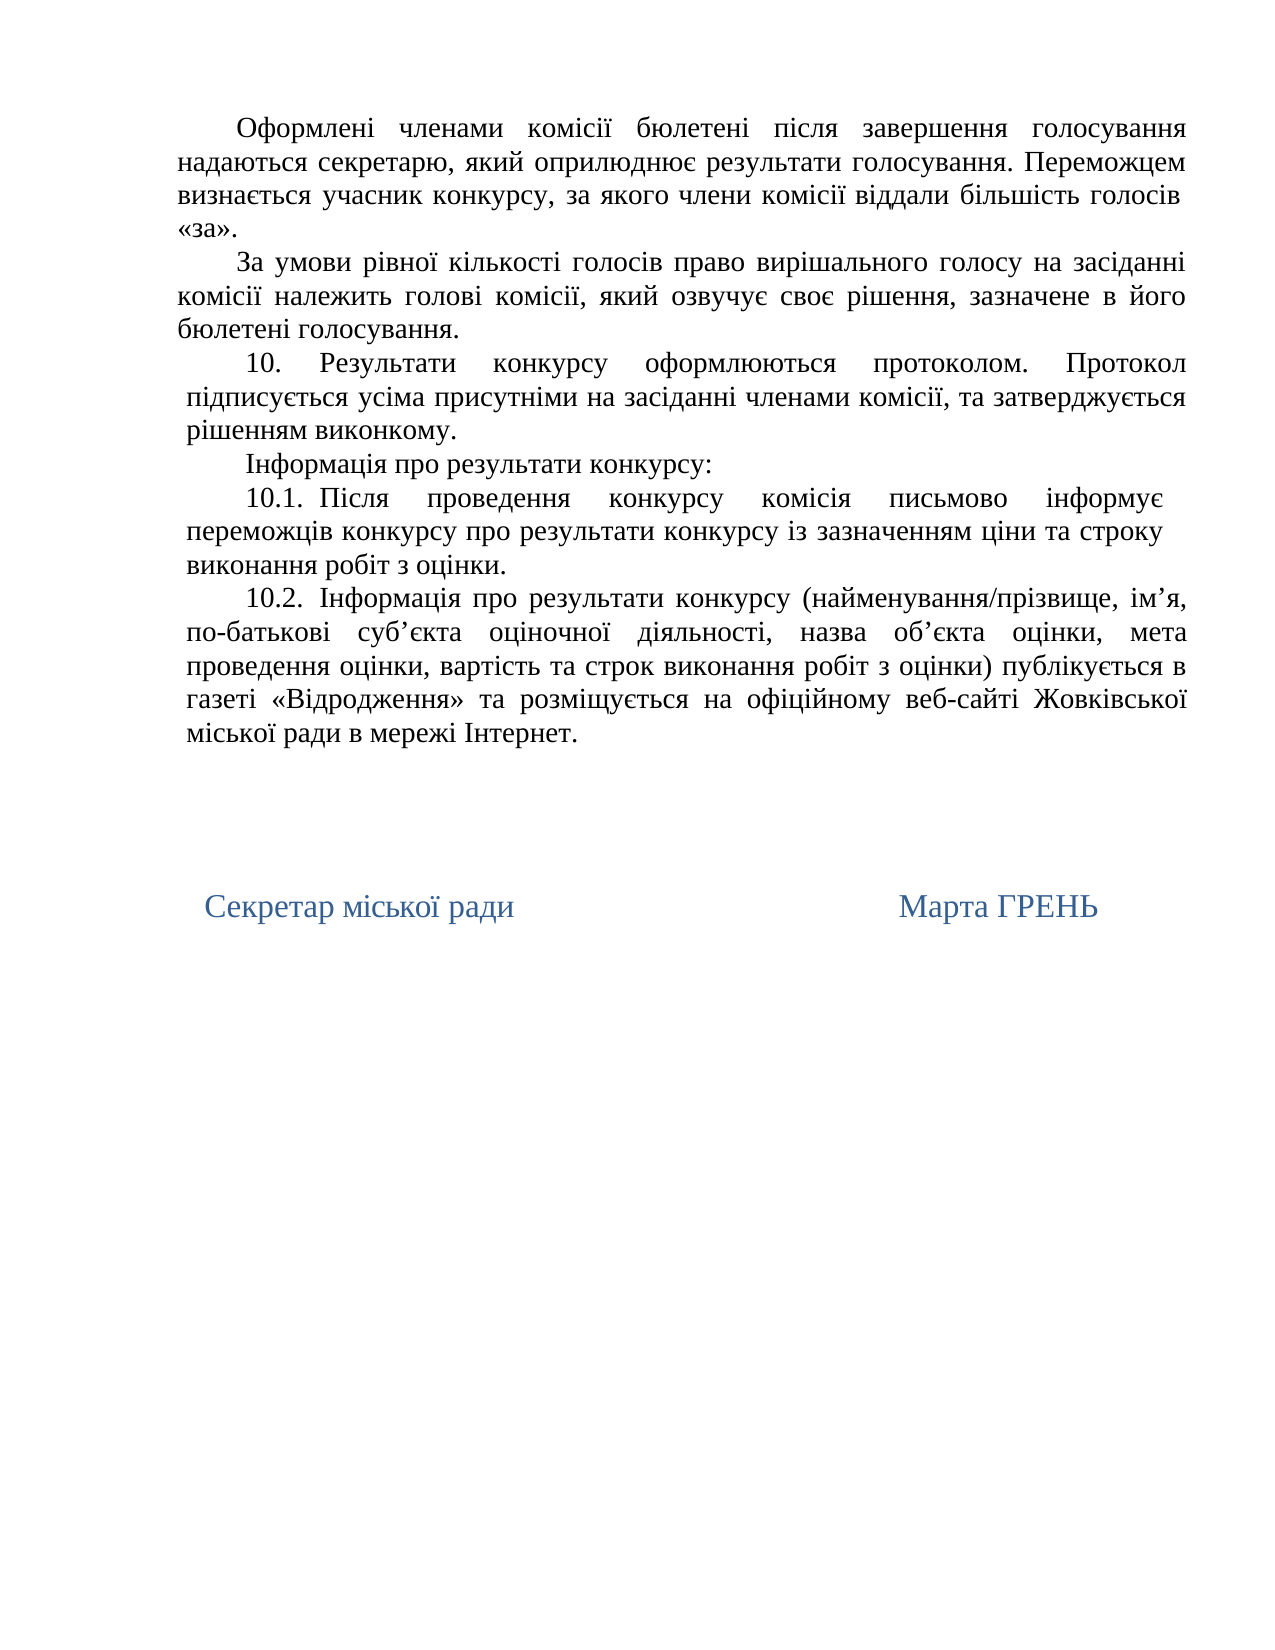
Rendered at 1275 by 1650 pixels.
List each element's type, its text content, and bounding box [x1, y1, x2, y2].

subtitle Секретар міської ради Марта ГРЕНЬ [204, 887, 1225, 925]
list Інформація про результати конкурсу (найменування/прізвище, ім’я, по-батькові суб’єкта оціночної діяльності, назва об’єкта оцінки, мета проведення оцінки, вартість та строк виконання робіт з оцінки) публікується в газеті «Відродження» та розміщується на офіційному веб-сайті Жовківської міської ради в мережі Інтернет. [186, 581, 1187, 748]
text Інформація про результати конкурсу: [186, 447, 1225, 480]
list Результати конкурсу оформлюються протоколом. Протокол підписується усіма присутніми на засіданні членами комісії, та затверджується рішенням виконкому. [186, 345, 1187, 446]
text Оформлені членами комісії бюлетені після завершення голосування надаються секретарю, який оприлюднює результати голосування. Переможцем визнається учасник конкурсу, за якого члени комісії віддали більшість голосів [177, 110, 1186, 211]
text «за». [177, 211, 1225, 244]
list Після проведення конкурсу комісія письмово інформує переможців конкурсу про результати конкурсу із зазначенням ціни та строку виконання робіт з оцінки. [186, 480, 1163, 581]
text За умови рівної кількості голосів право вирішального голосу на засіданні комісії належить голові комісії, який озвучує своє рішення, зазначене в його бюлетені голосування. [177, 244, 1187, 345]
